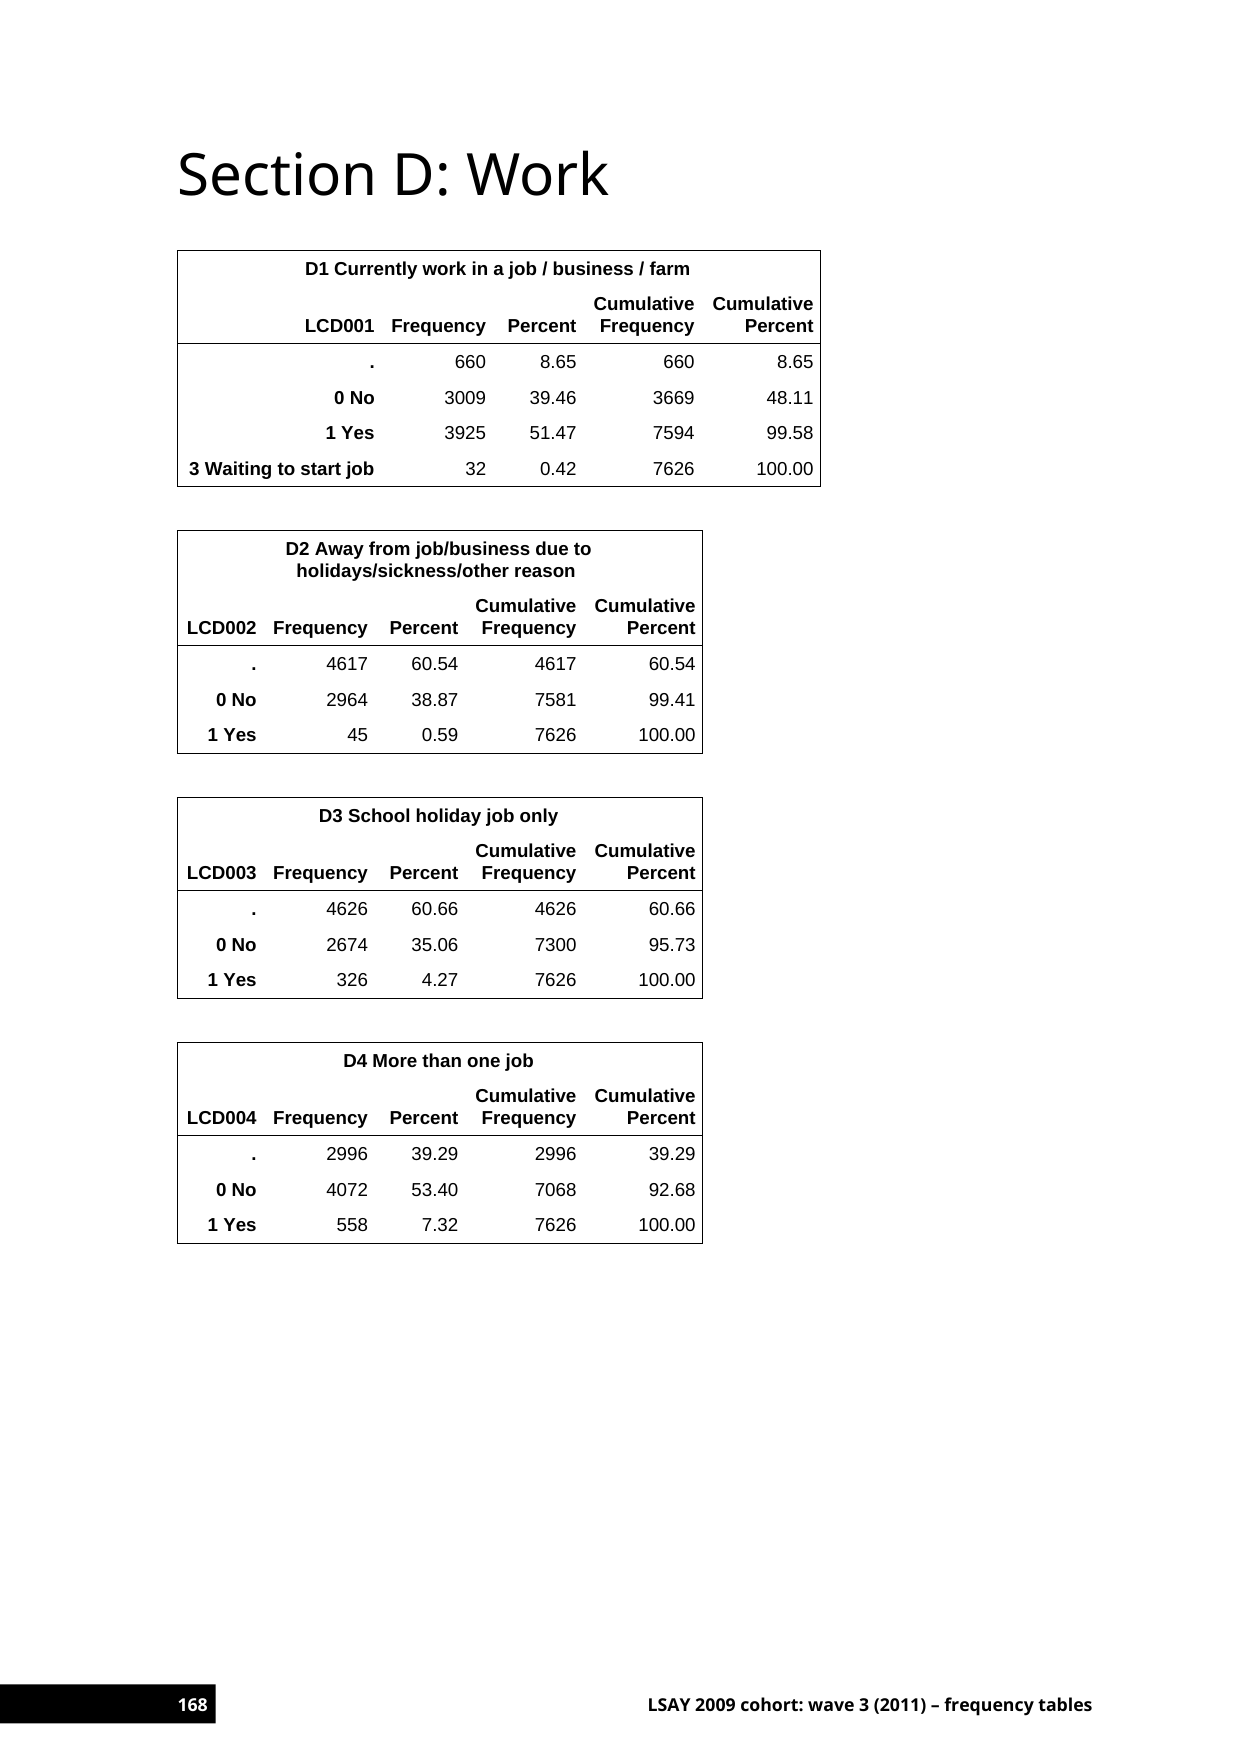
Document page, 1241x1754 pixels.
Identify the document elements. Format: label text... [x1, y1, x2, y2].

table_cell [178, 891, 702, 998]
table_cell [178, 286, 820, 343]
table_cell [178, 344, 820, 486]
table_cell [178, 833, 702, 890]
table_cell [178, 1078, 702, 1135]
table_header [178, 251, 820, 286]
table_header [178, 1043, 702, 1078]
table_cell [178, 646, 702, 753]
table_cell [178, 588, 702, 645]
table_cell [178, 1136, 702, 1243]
subtitle Section D: Work [177, 133, 1092, 212]
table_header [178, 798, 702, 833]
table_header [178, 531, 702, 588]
